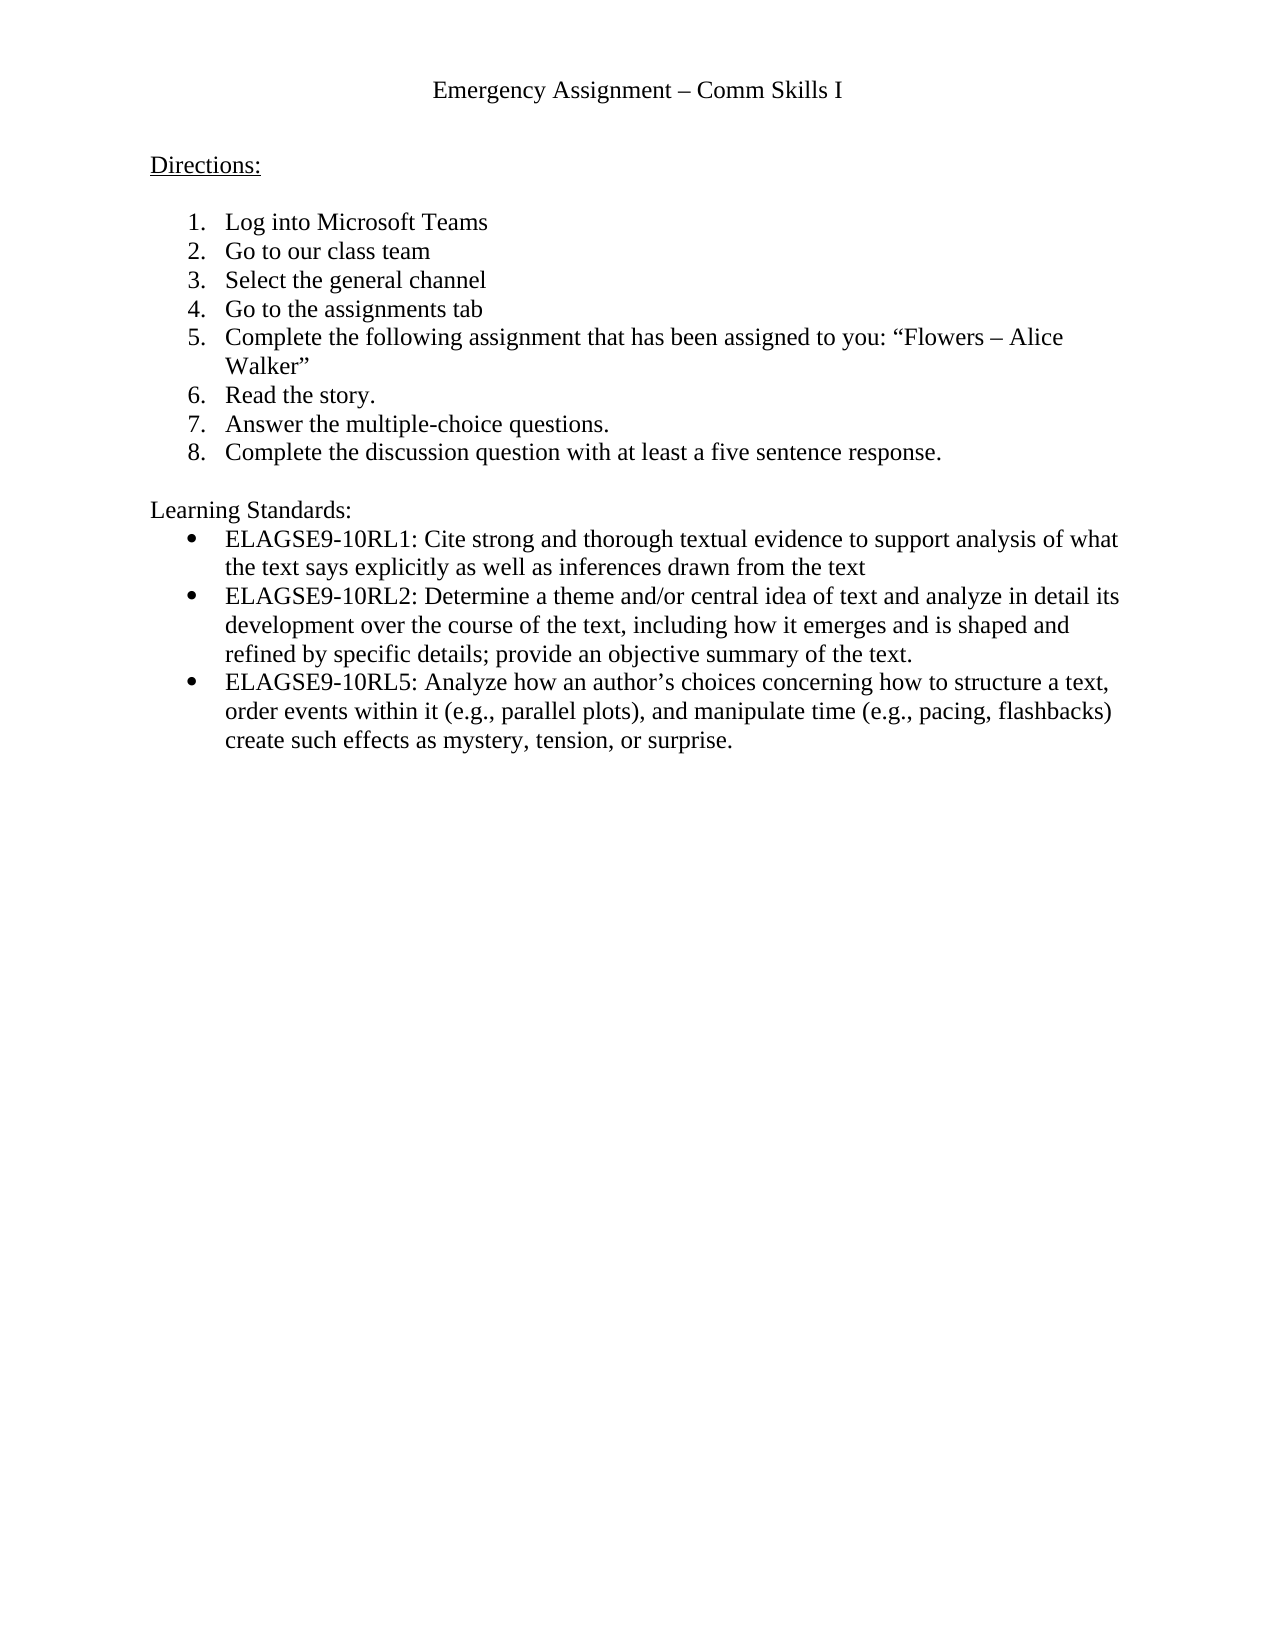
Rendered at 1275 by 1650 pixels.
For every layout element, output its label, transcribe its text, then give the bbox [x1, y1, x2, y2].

list ELAGSE9-10RL2: Determine a theme and/or central idea of text and analyze in detail its development over the course of the text, including how it emerges and is shaped and refined by specific details; provide an objective summary of the text. [187, 581, 1125, 667]
text Directions: [150, 150, 1125, 179]
list Answer the multiple-choice questions. [187, 409, 1125, 437]
list ELAGSE9-10RL1: Cite strong and thorough textual evidence to support analysis of what the text says explicitly as well as inferences drawn from the text [187, 524, 1125, 581]
list Go to our class team [187, 236, 1125, 265]
list Complete the following assignment that has been assigned to you: “Flowers – Alice Walker” [187, 322, 1125, 380]
list Complete the discussion question with at least a five sentence response. [187, 437, 1125, 466]
list Log into Microsoft Teams [187, 207, 1125, 236]
list Read the story. [187, 380, 1125, 409]
text Learning Standards: [150, 495, 1125, 524]
list ELAGSE9-10RL5: Analyze how an author’s choices concerning how to structure a text, order events within it (e.g., parallel plots), and manipulate time (e.g., pacing, flashbacks) create such effects as mystery, tension, or surprise. [187, 667, 1125, 754]
list Go to the assignments tab [187, 294, 1125, 322]
list Select the general channel [187, 265, 1125, 294]
